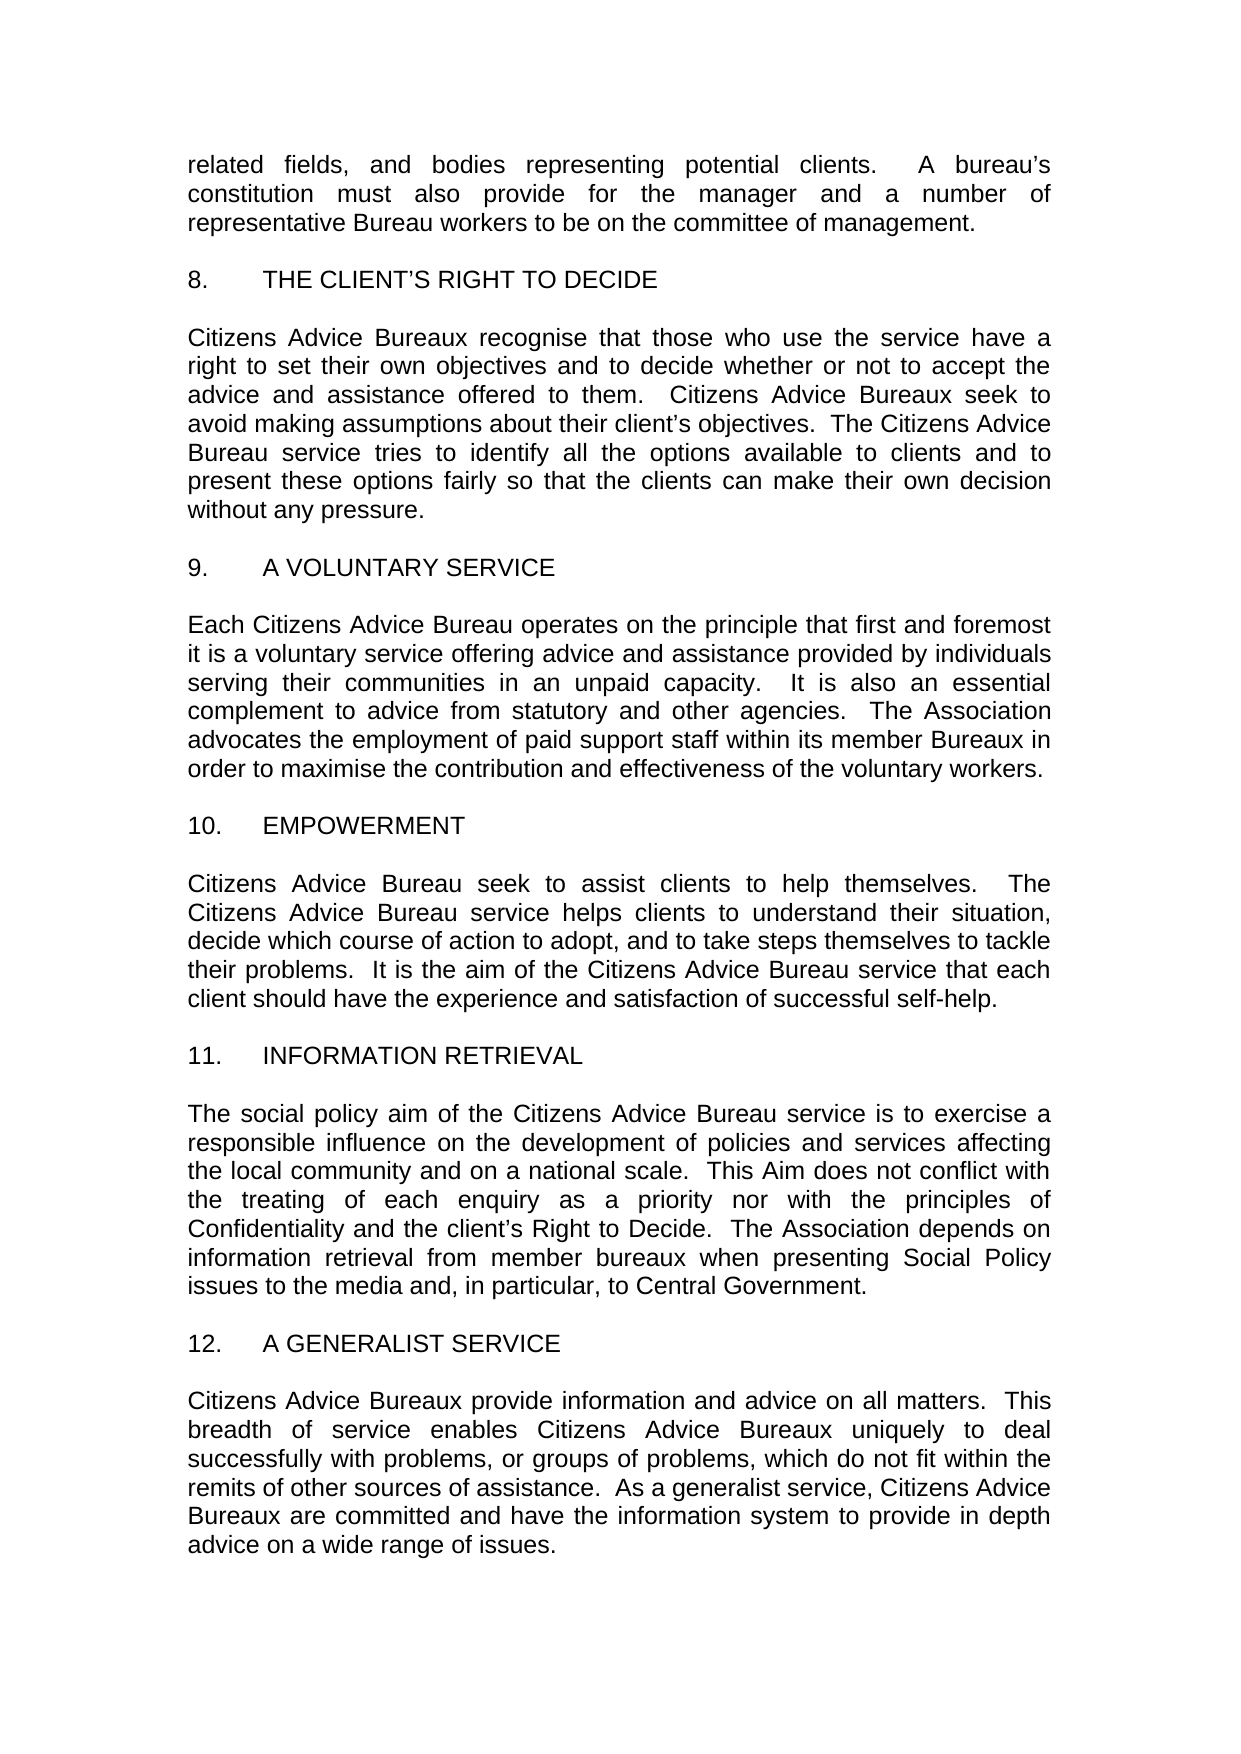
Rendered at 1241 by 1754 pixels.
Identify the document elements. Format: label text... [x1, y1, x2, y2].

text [187, 150, 1053, 236]
text Citizens Advice Bureau seek to assist clients to help themselves. The Citizens Advice Bureau service helps clients to understand their situation, decide which course of action to adopt, and to take steps themselves to tackle their problems. It is the aim of the Citizens Advice Bureau service that each client should have the experience and satisfaction of successful self-help. [187, 869, 1053, 1012]
text Each Citizens Advice Bureau operates on the principle that first and foremost it is a voluntary service offering advice and assistance provided by individuals serving their communities in an unpaid capacity. It is also an essential complement to advice from statutory and other agencies. The Association advocates the employment of paid support staff within its member Bureaux in order to maximise the contribution and effectiveness of the voluntary workers. [187, 610, 1053, 782]
text 11. INFORMATION RETRIEVAL [187, 1041, 1053, 1070]
text 8. THE CLIENT’S RIGHT TO DECIDE [187, 265, 1053, 294]
text Citizens Advice Bureaux provide information and advice on all matters. This breadth of service enables Citizens Advice Bureaux uniquely to deal successfully with problems, or groups of problems, which do not fit within the remits of other sources of assistance. As a generalist service, Citizens Advice Bureaux are committed and have the information system to provide in depth advice on a wide range of issues. [187, 1386, 1053, 1559]
text 10. EMPOWERMENT [187, 811, 1053, 840]
text The social policy aim of the Citizens Advice Bureau service is to exercise a responsible influence on the development of policies and services affecting the local community and on a national scale. This Aim does not conflict with the treating of each enquiry as a priority nor with the principles of Confidentiality and the client’s Right to Decide. The Association depends on information retrieval from member bureaux when presenting Social Policy issues to the media and, in particular, to Central Government. [187, 1099, 1053, 1300]
text Citizens Advice Bureaux recognise that those who use the service have a right to set their own objectives and to decide whether or not to accept the advice and assistance offered to them. Citizens Advice Bureaux seek to avoid making assumptions about their client’s objectives. The Citizens Advice Bureau service tries to identify all the options available to clients and to present these options fairly so that the clients can make their own decision without any pressure. [187, 322, 1053, 524]
text 12. A GENERALIST SERVICE [187, 1329, 1053, 1357]
text 9. A VOLUNTARY SERVICE [187, 552, 1053, 581]
